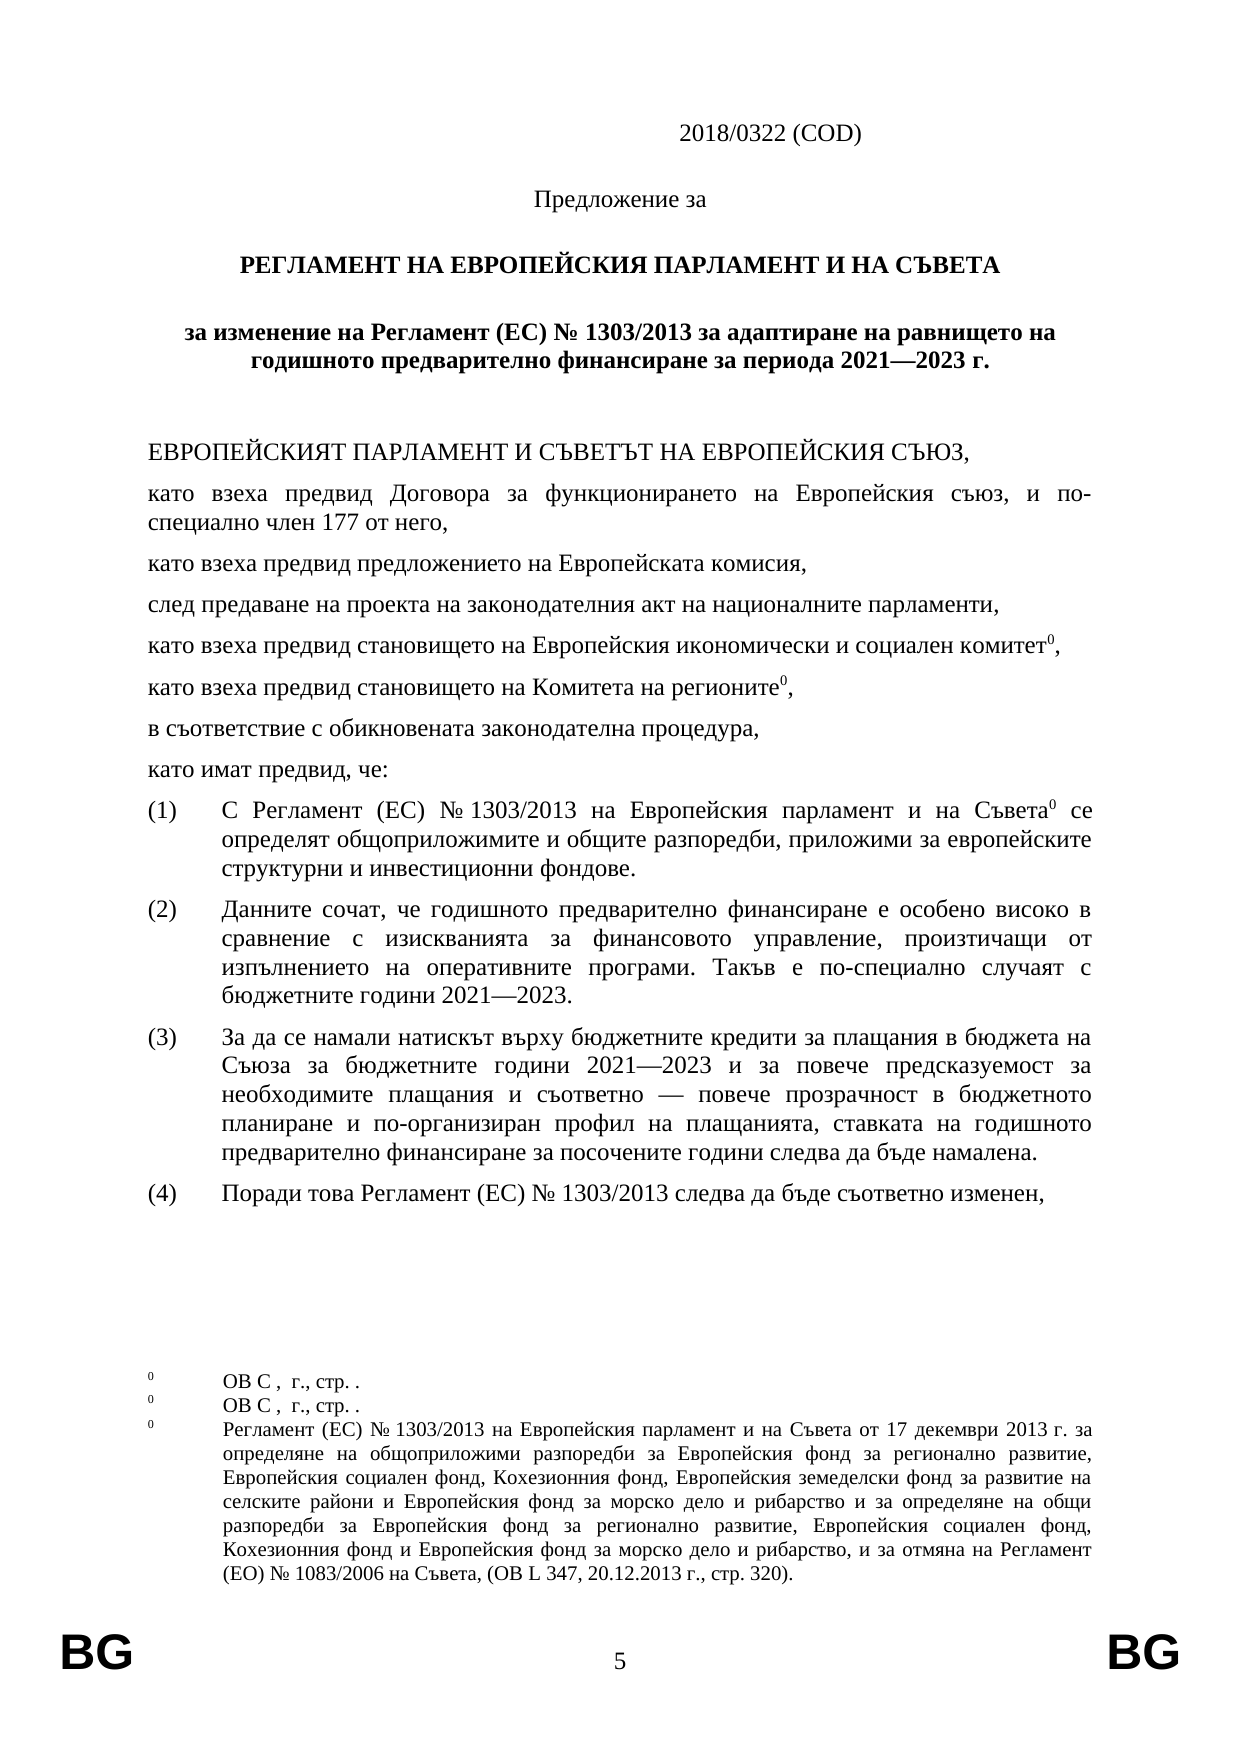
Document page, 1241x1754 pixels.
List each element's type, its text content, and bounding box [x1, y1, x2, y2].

text (3) За да се намали натискът върху бюджетните кредити за плащания в бюджета на Съюза за бюджетните години 2021—2023 и за повече предсказуемост за необходимите плащания и съответно — повече прозрачност в бюджетното планиране и по-организиран профил на плащанията, ставката на годишното предварително финансиране за посочените години следва да бъде намалена. [148, 1022, 1093, 1166]
text (2) Данните сочат, че годишното предварително финансиране е особено високо в сравнение с изискванията за финансовото управление, произтичащи от изпълнението на оперативните програми. Такъв е по-специално случаят с бюджетните години 2021—2023. [148, 894, 1093, 1009]
text след предаване на проекта на законодателния акт на националните парламенти, [148, 589, 1093, 618]
text 2018/0322 (COD) [679, 118, 1093, 147]
text Предложение за [148, 184, 1093, 213]
text ЕВРОПЕЙСКИЯТ ПАРЛАМЕНТ И СЪВЕТЪТ НА ЕВРОПЕЙСКИЯ СЪЮЗ, [148, 437, 1093, 466]
text като взеха предвид предложението на Европейската комисия, [148, 548, 1093, 577]
text (1) С Регламент (ЕС) № 1303/2013 на Европейския парламент и на Съвета се определят общоприложимите и общите разпоредби, приложими за европейските структурни и инвестиционни фондове. [148, 796, 1093, 882]
text като взеха предвид Договора за функционирането на Европейския съюз, и по-специално член 177 от него, [148, 478, 1093, 536]
text като взеха предвид становището на Комитета на регионите, [148, 672, 1093, 701]
text като имат предвид, че: [148, 754, 1093, 783]
text за изменение на Регламент (ЕС) № 1303/2013 за адаптиране на равнището на годишното предварително финансиране за периода 2021—2023 г. [148, 317, 1093, 374]
text в съответствие с обикновената законодателна процедура, [148, 713, 1093, 742]
text като взеха предвид становището на Европейския икономически и социален комитет, [148, 631, 1093, 659]
text РЕГЛАМЕНТ НА ЕВРОПЕЙСКИЯ ПАРЛАМЕНТ И НА СЪВЕТА [148, 251, 1093, 279]
text (4) Поради това Регламент (ЕС) № 1303/2013 следва да бъде съответно изменен, [148, 1178, 1093, 1207]
